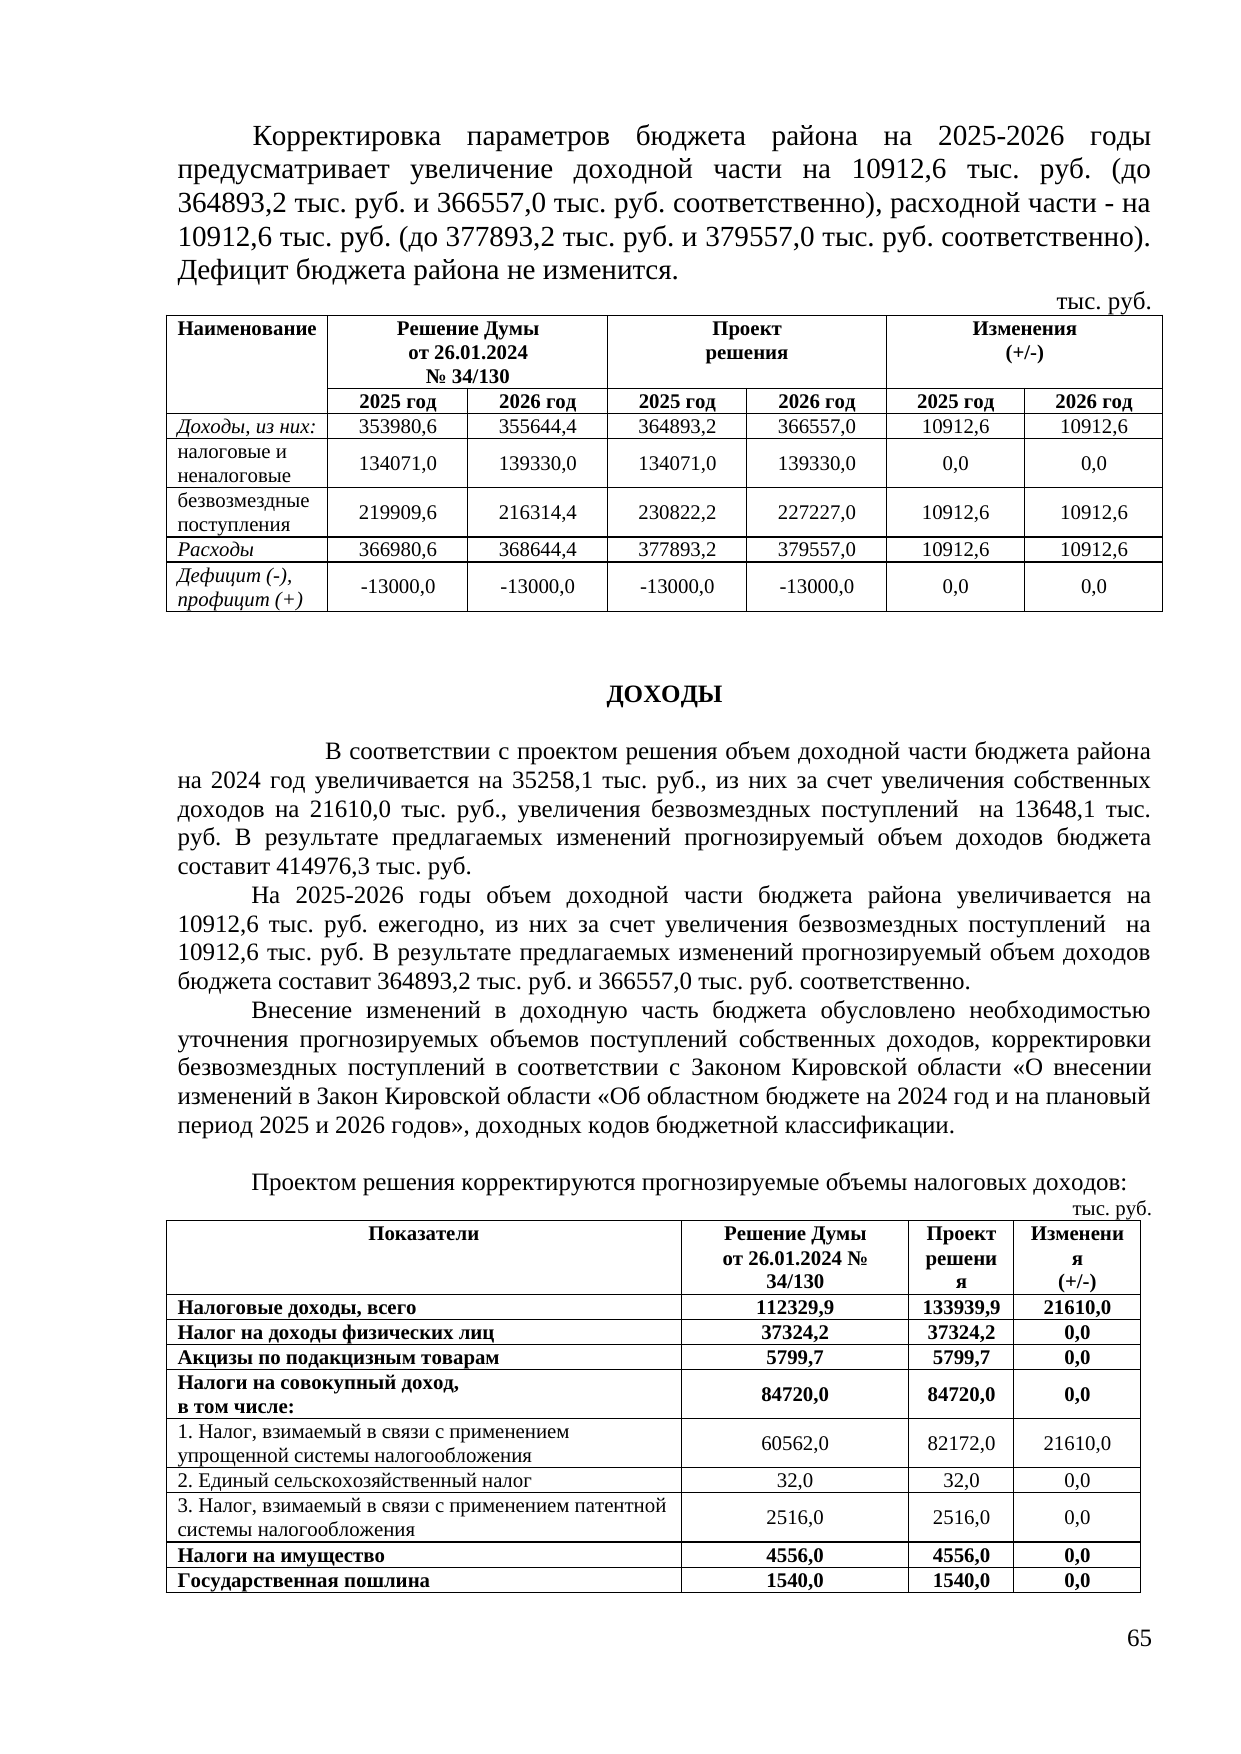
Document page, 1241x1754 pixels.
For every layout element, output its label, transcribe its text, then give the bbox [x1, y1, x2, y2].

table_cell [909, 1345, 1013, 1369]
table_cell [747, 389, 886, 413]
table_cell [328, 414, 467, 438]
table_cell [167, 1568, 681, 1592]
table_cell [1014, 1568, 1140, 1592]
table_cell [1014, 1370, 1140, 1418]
text На 2025-2026 годы объем доходной части бюджета района увеличивается на 10912,6 тыс. руб. ежегодно, из них за счет увеличения безвозмездных поступлений на 10912,6 тыс. руб. В результате предлагаемых изменений прогнозируемый объем доходов бюджета составит 364893,2 тыс. руб. и 366557,0 тыс. руб. соответственно. [177, 880, 1152, 995]
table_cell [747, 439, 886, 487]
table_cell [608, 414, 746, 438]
text Внесение изменений в доходную часть бюджета обусловлено необходимостью уточнения прогнозируемых объемов поступлений собственных доходов, корректировки безвозмездных поступлений в соответствии с Законом Кировской области «О внесении изменений в Закон Кировской области «Об областном бюджете на 2024 год и на плановый период 2025 и 2026 годов», доходных кодов бюджетной классификации. [177, 995, 1152, 1139]
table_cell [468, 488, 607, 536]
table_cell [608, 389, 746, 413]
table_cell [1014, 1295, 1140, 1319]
text тыс. руб. [177, 286, 1152, 314]
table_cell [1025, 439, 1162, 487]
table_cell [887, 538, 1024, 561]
text Корректировка параметров бюджета района на 2025-2026 годы предусматривает увеличение доходной части на 10912,6 тыс. руб. (до 364893,2 тыс. руб. и 366557,0 тыс. руб. соответственно), расходной части - на 10912,6 тыс. руб. (до 377893,2 тыс. руб. и 379557,0 тыс. руб. соответственно). Дефицит бюджета района не изменится. [177, 118, 1152, 286]
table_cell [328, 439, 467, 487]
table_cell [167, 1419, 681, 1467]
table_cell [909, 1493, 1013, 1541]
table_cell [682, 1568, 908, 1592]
text тыс. руб. [177, 1196, 1152, 1220]
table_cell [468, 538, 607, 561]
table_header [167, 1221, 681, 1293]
text ДОХОДЫ [177, 679, 1152, 707]
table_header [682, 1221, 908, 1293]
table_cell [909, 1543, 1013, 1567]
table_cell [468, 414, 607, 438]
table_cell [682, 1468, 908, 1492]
text В соответствии с проектом решения объем доходной части бюджета района на 2024 год увеличивается на 35258,1 тыс. руб., из них за счет увеличения собственных доходов на 21610,0 тыс. руб., увеличения безвозмездных поступлений на 13648,1 тыс. руб. В результате предлагаемых изменений прогнозируемый объем доходов бюджета составит 414976,3 тыс. руб. [177, 736, 1152, 880]
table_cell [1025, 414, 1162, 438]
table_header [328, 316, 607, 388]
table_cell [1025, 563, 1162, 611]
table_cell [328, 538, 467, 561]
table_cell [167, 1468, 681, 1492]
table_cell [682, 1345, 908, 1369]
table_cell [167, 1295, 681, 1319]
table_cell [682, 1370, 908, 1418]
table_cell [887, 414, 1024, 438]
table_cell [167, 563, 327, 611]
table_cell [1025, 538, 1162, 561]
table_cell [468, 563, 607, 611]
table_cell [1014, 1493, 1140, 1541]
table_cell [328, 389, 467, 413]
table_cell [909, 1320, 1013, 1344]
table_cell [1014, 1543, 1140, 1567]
text Проектом решения корректируются прогнозируемые объемы налоговых доходов: [177, 1167, 1152, 1196]
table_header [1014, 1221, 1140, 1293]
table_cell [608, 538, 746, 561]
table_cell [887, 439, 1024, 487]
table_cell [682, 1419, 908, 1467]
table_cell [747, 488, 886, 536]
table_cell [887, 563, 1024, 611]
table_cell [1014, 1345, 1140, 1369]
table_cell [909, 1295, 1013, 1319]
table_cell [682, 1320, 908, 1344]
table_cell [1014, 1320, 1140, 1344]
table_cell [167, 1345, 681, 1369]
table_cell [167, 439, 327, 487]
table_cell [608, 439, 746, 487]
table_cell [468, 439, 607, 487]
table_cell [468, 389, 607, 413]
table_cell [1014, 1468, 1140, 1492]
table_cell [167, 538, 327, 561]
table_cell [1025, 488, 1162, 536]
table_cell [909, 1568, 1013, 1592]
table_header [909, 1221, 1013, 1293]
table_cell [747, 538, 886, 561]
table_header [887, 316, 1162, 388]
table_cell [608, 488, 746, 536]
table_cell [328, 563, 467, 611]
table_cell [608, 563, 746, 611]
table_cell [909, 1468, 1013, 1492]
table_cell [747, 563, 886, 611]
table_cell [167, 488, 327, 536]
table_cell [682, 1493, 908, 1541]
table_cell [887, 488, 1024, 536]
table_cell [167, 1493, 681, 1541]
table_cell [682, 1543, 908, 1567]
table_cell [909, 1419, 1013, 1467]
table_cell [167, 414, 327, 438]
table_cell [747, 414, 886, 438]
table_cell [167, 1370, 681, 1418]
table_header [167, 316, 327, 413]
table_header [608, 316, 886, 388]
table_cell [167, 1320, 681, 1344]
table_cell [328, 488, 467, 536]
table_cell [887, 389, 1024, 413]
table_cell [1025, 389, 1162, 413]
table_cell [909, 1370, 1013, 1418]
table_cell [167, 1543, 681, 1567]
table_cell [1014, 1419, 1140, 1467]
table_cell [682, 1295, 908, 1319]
